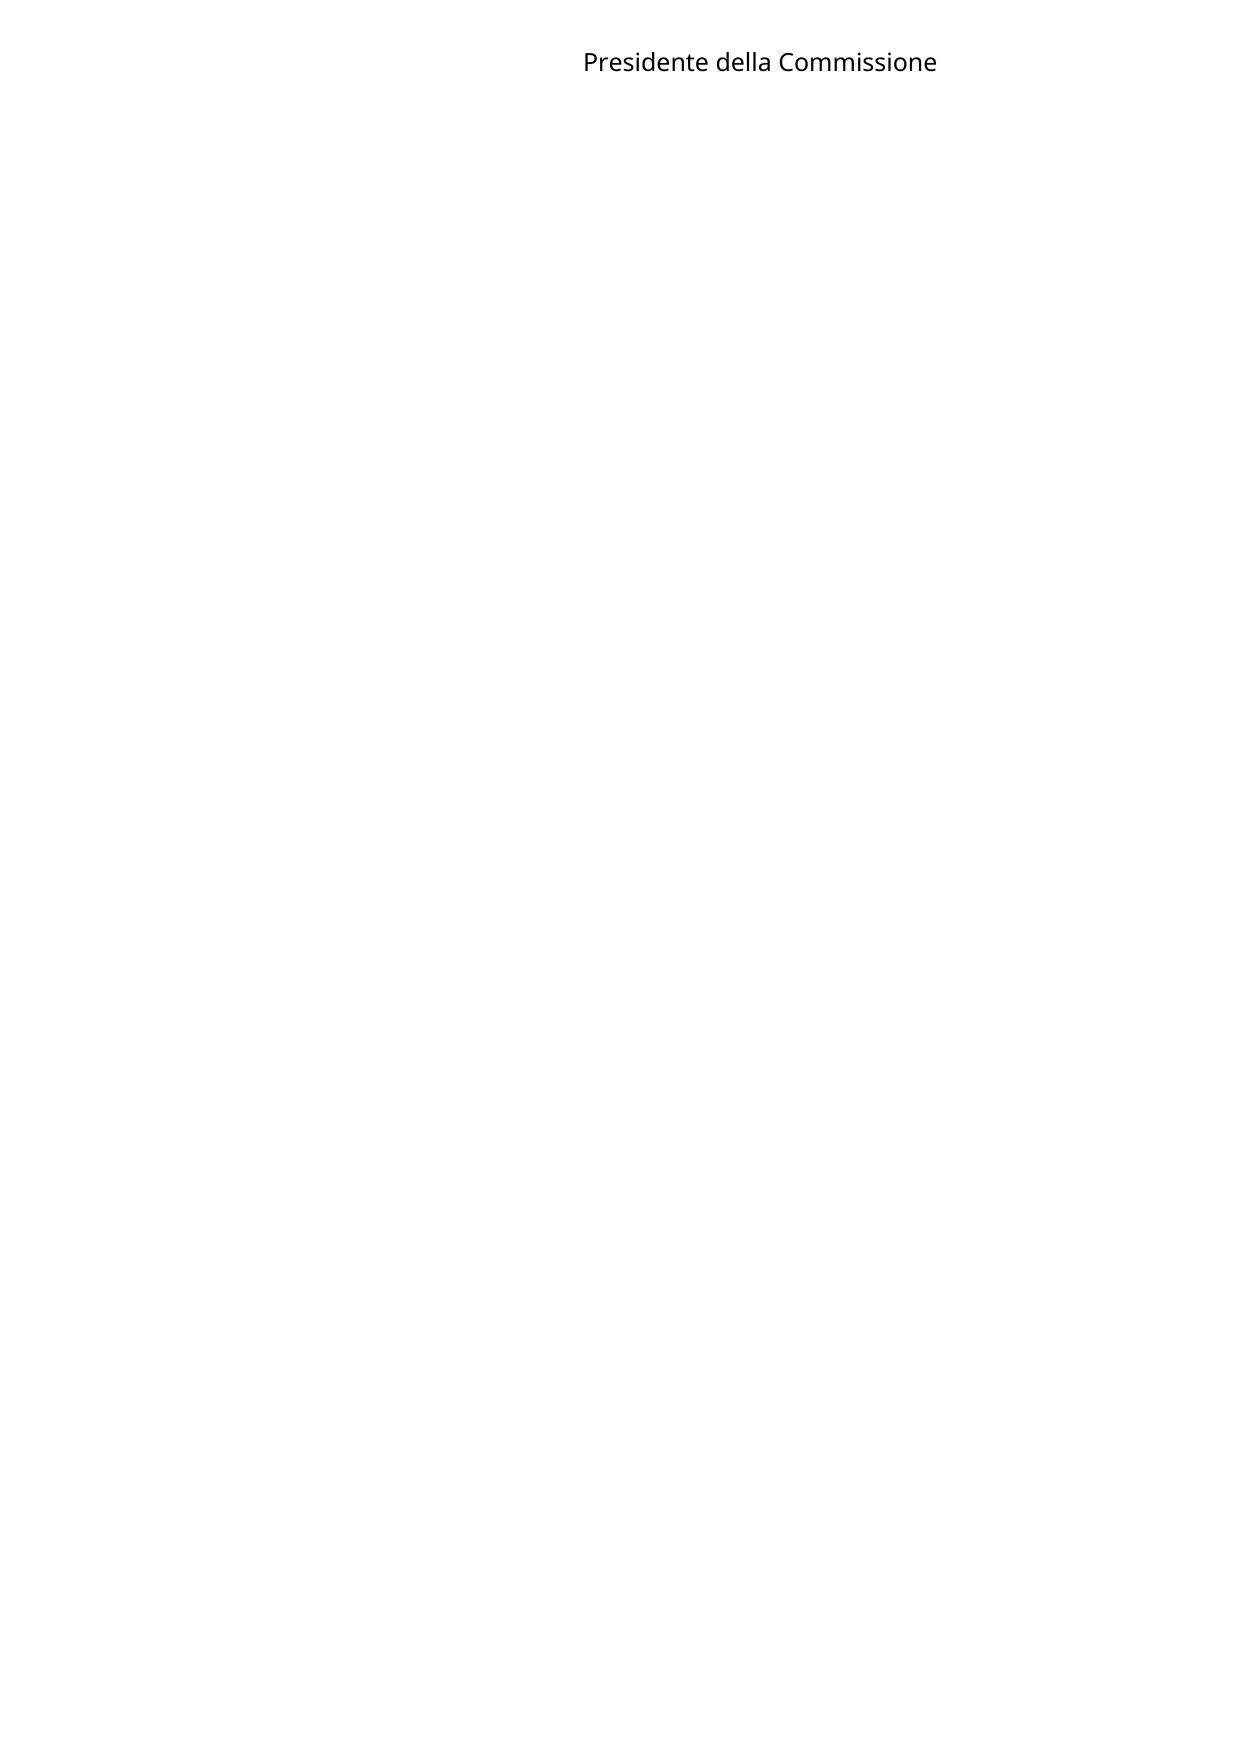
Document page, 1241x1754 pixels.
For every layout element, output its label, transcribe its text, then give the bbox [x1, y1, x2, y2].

text Presidente della Commissione [487, 44, 1034, 78]
